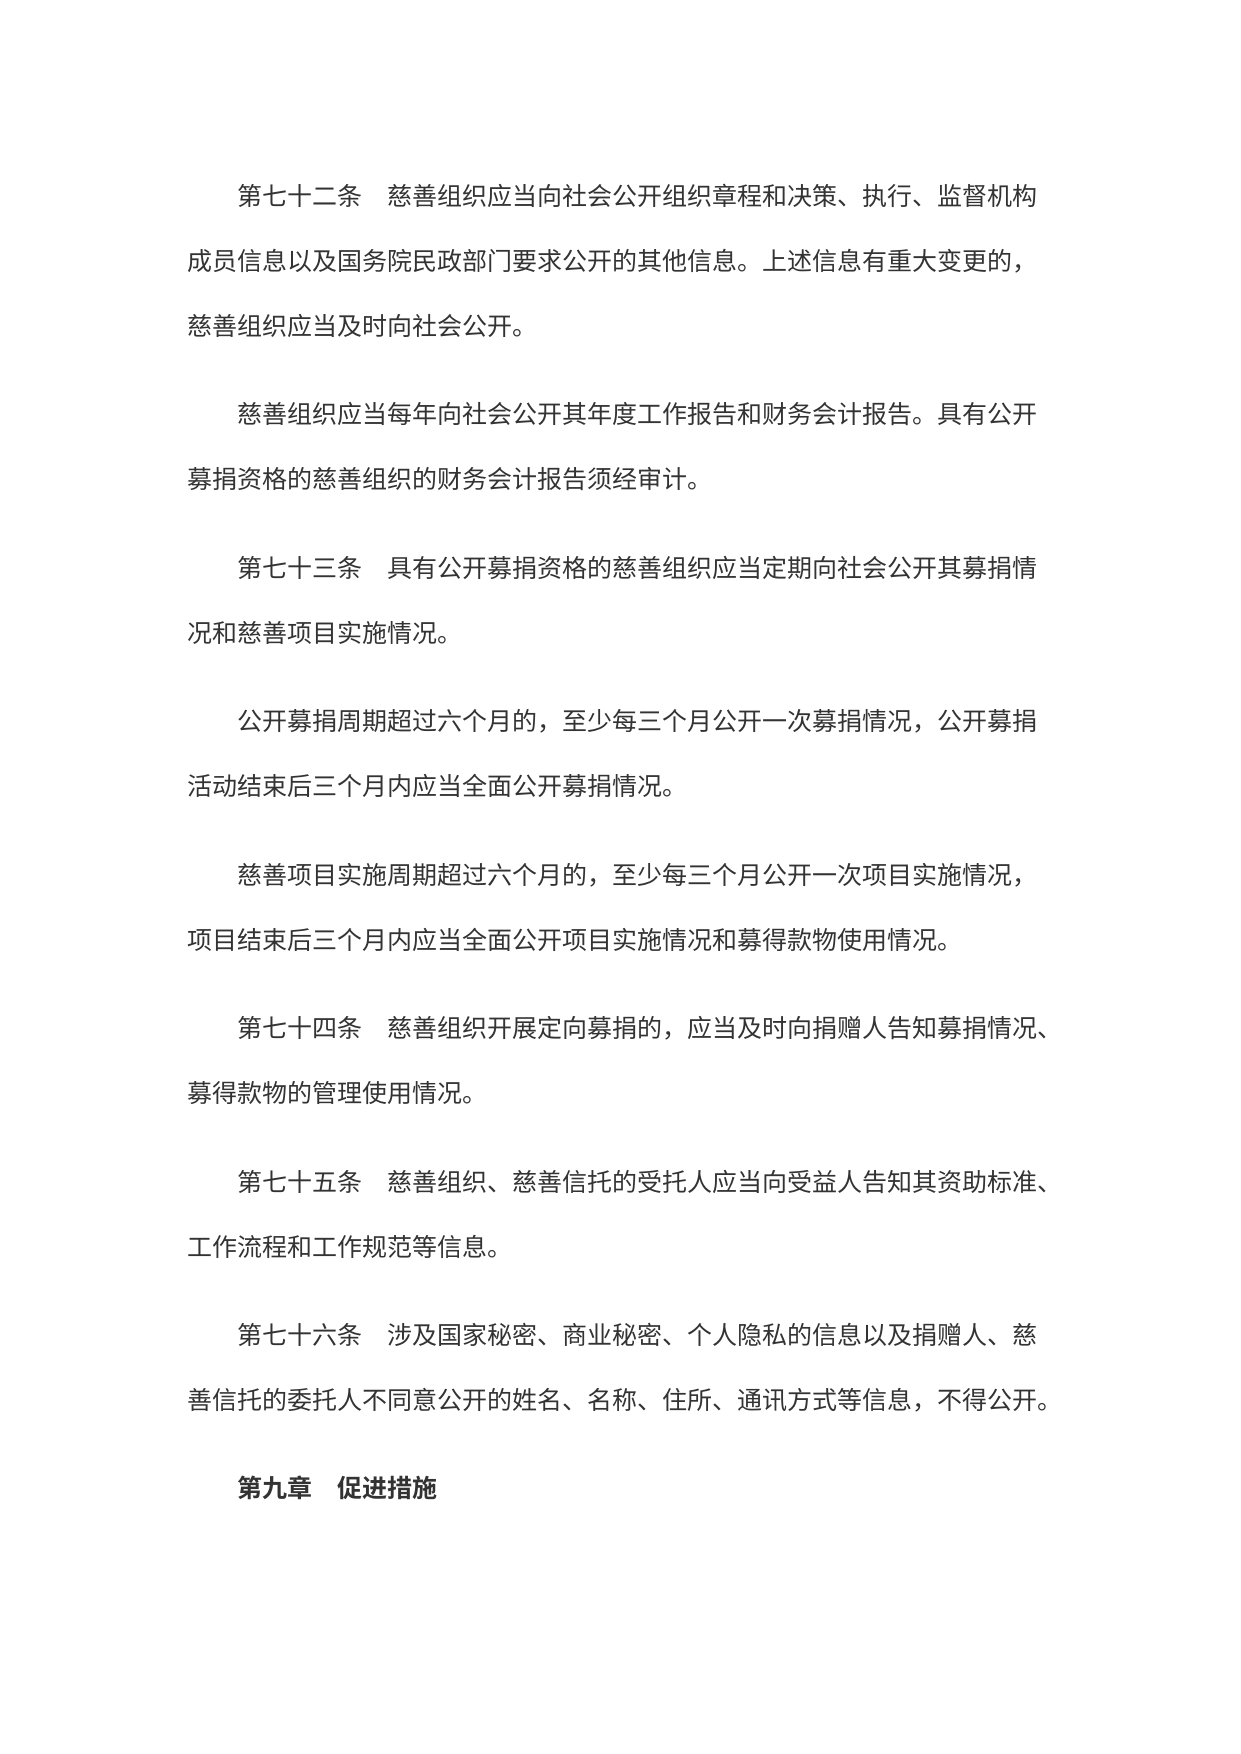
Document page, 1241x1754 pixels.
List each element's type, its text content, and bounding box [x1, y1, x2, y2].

text 第七十三条 具有公开募捐资格的慈善组织应当定期向社会公开其募捐情况和慈善项目实施情况。 [187, 534, 1053, 664]
text 第七十二条 慈善组织应当向社会公开组织章程和决策、执行、监督机构成员信息以及国务院民政部门要求公开的其他信息。上述信息有重大变更的，慈善组织应当及时向社会公开。 [187, 162, 1053, 357]
text 慈善项目实施周期超过六个月的，至少每三个月公开一次项目实施情况，项目结束后三个月内应当全面公开项目实施情况和募得款物使用情况。 [187, 841, 1053, 971]
text 第九章 促进措施 [187, 1454, 1053, 1519]
text 慈善组织应当每年向社会公开其年度工作报告和财务会计报告。具有公开募捐资格的慈善组织的财务会计报告须经审计。 [187, 380, 1053, 510]
text 第七十四条 慈善组织开展定向募捐的，应当及时向捐赠人告知募捐情况、募得款物的管理使用情况。 [187, 994, 1053, 1124]
text 公开募捐周期超过六个月的，至少每三个月公开一次募捐情况，公开募捐活动结束后三个月内应当全面公开募捐情况。 [187, 687, 1053, 817]
text 第七十五条 慈善组织、慈善信托的受托人应当向受益人告知其资助标准、工作流程和工作规范等信息。 [187, 1148, 1053, 1278]
text 第七十六条 涉及国家秘密、商业秘密、个人隐私的信息以及捐赠人、慈善信托的委托人不同意公开的姓名、名称、住所、通讯方式等信息，不得公开。 [187, 1301, 1053, 1431]
